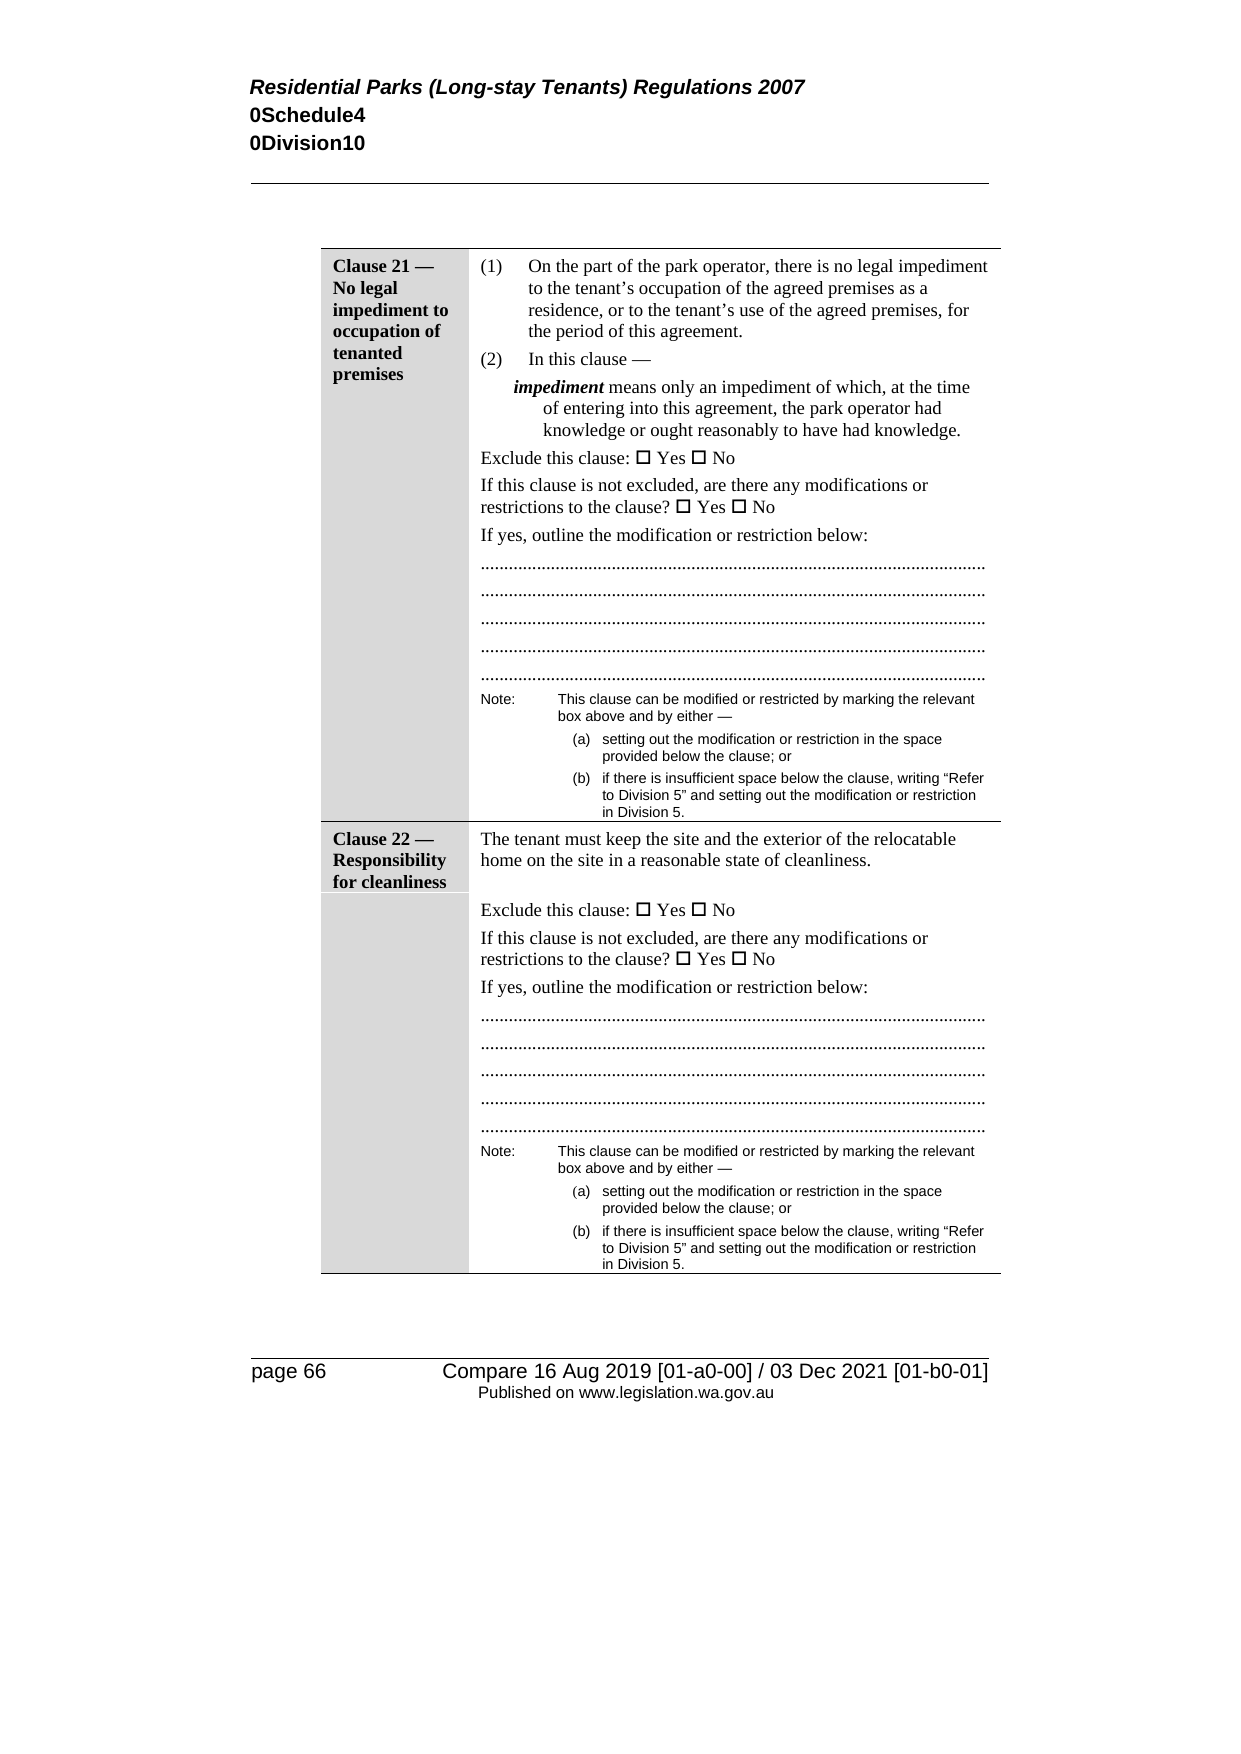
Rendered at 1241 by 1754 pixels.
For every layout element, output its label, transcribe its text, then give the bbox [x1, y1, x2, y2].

table_cell [321, 440, 469, 821]
table_cell Clause 22 — Responsibility for cleanliness [321, 822, 469, 892]
table_cell [321, 893, 469, 1273]
table_cell Clause 21 — No legal impediment to occupation of tenanted premises [321, 249, 469, 440]
table_cell The tenant must keep the site and the exterior of the relocatable home on the site in a reasonable state of cleanliness. [469, 822, 1001, 892]
table_cell (1) On the part of the park operator, there is no legal impediment to the tenant’s occupation of the agreed premises as a residence, or to the tenant’s use of the agreed premises, for the period of this agreement. (2) In this clause — impediment means only an impediment of which, at the time of entering into this agreement, the park operator had knowledge or ought reasonably to have had knowledge. [469, 249, 1001, 440]
